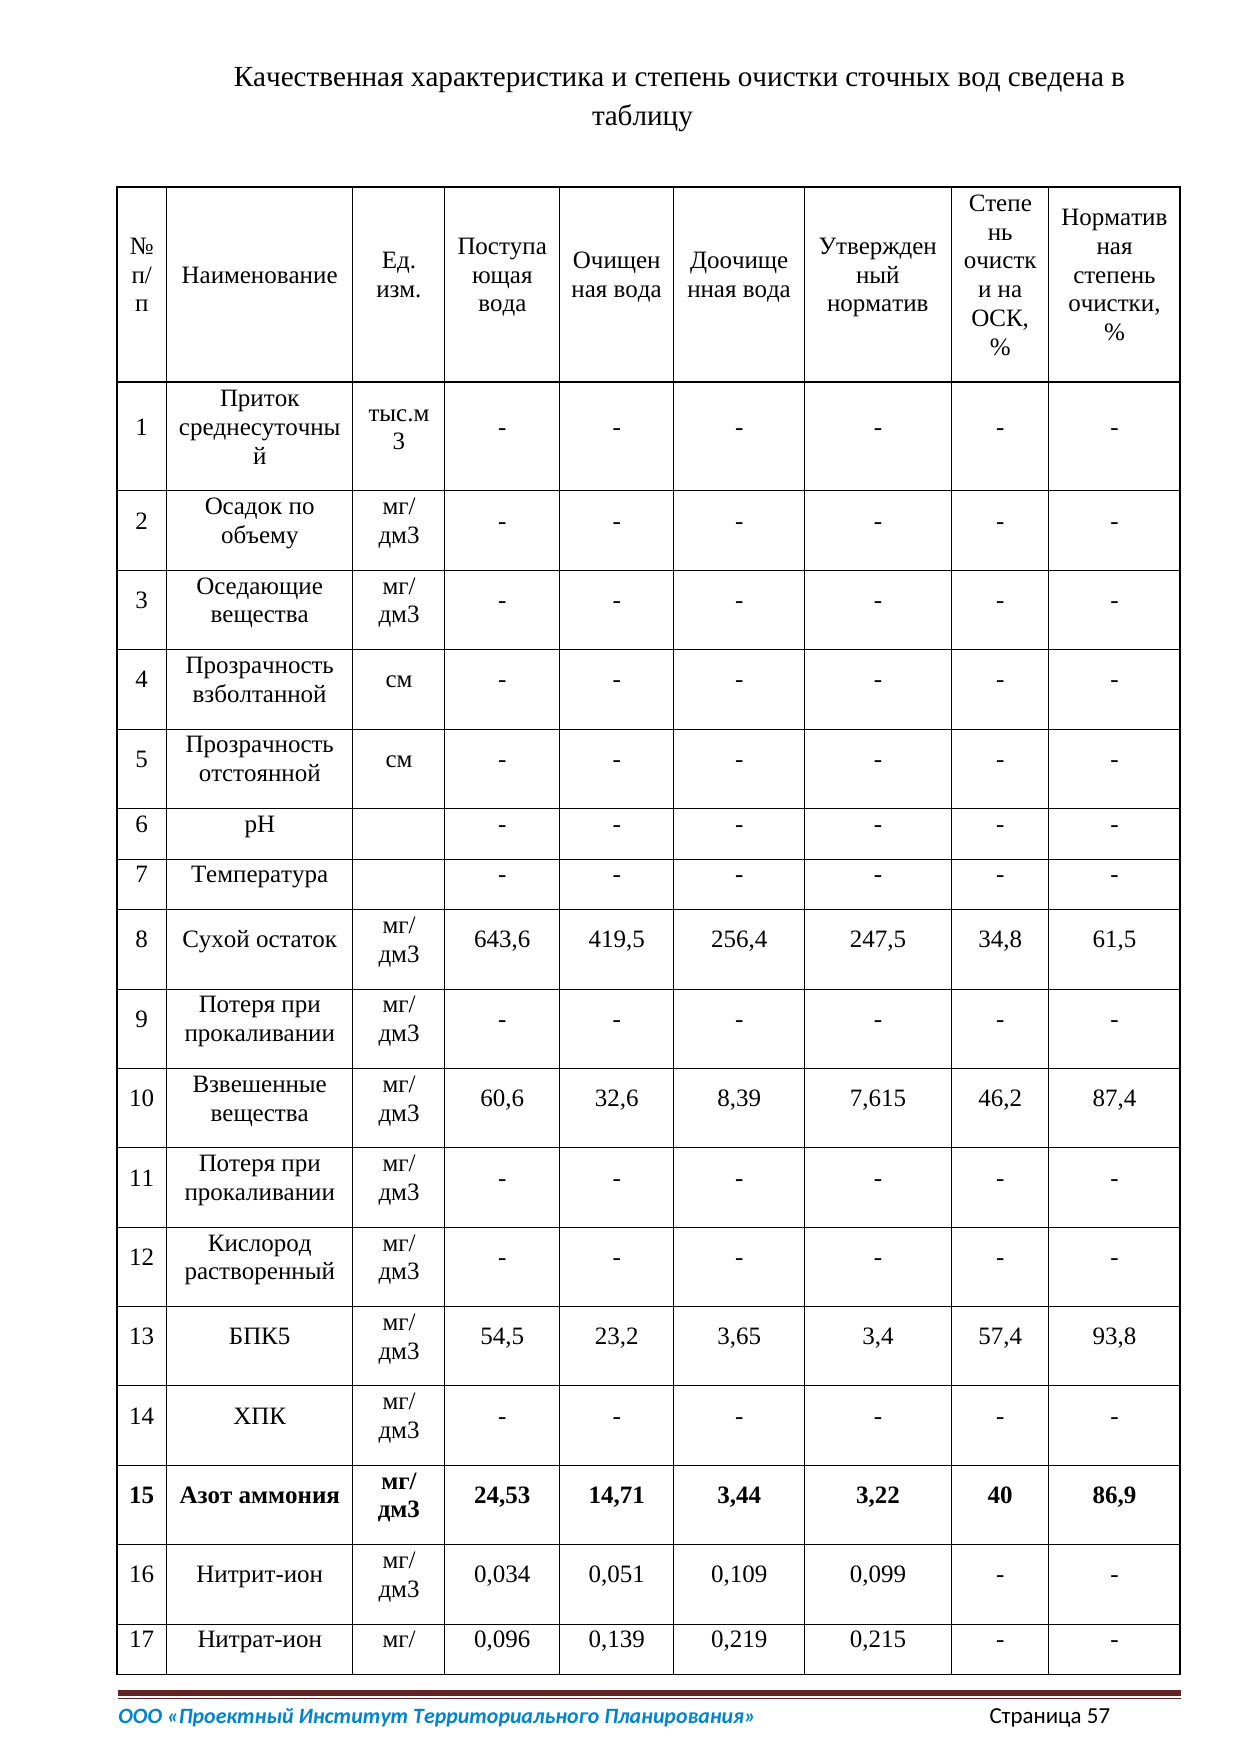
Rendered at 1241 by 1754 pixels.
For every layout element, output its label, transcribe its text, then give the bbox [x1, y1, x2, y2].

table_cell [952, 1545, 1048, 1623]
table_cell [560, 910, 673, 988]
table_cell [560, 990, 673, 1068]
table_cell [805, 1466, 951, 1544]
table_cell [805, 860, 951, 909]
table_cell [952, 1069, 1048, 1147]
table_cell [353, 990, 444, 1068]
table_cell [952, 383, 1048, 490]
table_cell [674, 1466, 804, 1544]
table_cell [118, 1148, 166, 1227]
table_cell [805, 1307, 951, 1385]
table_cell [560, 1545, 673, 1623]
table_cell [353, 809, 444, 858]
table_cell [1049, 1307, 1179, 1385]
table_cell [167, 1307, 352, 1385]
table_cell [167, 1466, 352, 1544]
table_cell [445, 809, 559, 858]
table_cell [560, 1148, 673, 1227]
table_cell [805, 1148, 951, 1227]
table_header Ед. изм. [353, 188, 444, 381]
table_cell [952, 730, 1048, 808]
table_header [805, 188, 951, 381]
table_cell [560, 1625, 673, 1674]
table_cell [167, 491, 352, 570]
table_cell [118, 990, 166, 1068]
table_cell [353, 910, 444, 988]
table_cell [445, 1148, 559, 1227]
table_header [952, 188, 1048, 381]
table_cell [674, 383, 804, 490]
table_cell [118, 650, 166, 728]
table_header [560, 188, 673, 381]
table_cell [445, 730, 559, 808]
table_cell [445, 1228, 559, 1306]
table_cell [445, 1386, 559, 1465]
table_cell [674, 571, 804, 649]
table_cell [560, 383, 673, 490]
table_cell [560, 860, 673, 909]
table_header Наименование [167, 188, 352, 381]
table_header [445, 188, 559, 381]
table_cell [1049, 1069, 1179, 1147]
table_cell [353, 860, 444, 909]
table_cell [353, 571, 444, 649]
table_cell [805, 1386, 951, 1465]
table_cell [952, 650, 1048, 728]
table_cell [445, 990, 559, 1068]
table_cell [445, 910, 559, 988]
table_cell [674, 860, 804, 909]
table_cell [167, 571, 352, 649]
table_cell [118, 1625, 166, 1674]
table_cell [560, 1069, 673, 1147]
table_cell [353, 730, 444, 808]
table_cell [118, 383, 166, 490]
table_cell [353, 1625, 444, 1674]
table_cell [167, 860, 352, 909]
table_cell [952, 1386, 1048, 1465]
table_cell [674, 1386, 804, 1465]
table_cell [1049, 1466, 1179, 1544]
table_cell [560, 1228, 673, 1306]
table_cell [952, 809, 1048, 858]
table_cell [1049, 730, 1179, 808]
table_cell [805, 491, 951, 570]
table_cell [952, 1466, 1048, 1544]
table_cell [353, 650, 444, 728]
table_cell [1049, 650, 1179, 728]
text Качественная характеристика и степень очистки сточных вод сведена в таблицу [118, 59, 1167, 131]
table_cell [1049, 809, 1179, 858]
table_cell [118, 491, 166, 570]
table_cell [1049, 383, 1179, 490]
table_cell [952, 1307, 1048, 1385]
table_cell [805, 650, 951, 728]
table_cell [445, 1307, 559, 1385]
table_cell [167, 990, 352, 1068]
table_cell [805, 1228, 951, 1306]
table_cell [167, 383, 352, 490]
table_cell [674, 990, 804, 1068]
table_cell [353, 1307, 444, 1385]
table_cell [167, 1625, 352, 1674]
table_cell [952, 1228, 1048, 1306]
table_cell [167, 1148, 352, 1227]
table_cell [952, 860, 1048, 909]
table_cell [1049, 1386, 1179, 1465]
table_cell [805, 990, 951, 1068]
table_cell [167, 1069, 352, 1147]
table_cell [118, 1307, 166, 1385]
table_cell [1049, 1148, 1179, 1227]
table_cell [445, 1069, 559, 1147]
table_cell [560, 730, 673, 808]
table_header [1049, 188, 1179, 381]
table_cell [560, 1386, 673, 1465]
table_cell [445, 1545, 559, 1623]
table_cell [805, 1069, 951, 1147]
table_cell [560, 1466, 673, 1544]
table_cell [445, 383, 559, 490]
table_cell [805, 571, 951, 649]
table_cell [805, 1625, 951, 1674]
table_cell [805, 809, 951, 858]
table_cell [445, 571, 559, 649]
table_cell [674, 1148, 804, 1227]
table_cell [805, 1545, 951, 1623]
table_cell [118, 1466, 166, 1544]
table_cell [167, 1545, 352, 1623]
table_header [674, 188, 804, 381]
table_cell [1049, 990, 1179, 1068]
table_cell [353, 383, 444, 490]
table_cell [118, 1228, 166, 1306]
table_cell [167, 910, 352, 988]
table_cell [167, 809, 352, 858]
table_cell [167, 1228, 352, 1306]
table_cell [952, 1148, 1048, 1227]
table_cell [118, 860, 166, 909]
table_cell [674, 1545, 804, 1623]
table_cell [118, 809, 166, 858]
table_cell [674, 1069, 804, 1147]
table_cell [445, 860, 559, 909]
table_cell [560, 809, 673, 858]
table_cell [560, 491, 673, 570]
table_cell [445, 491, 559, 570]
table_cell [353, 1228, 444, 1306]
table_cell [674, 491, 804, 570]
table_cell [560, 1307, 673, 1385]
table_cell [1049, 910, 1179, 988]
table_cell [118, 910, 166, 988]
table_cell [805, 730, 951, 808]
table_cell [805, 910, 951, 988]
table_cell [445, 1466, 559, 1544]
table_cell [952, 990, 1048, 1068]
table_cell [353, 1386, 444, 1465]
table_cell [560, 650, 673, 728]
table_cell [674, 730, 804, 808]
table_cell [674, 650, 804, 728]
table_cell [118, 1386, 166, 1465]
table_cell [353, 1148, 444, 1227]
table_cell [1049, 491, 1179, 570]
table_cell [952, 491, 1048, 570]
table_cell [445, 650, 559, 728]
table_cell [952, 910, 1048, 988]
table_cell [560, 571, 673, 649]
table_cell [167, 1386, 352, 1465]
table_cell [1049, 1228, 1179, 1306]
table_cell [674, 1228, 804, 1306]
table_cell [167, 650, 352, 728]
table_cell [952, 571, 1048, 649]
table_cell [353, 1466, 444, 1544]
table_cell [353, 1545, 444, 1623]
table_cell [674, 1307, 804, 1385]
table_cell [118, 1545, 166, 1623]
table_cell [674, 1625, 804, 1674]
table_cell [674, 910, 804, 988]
table_header № п/п [118, 188, 166, 381]
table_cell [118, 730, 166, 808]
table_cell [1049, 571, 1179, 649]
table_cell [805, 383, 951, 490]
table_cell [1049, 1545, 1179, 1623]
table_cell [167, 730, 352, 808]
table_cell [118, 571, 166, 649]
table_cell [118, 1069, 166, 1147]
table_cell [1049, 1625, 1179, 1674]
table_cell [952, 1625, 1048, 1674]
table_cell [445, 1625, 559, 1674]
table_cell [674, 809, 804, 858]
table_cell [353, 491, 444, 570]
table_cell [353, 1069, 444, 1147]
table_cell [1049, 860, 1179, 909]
